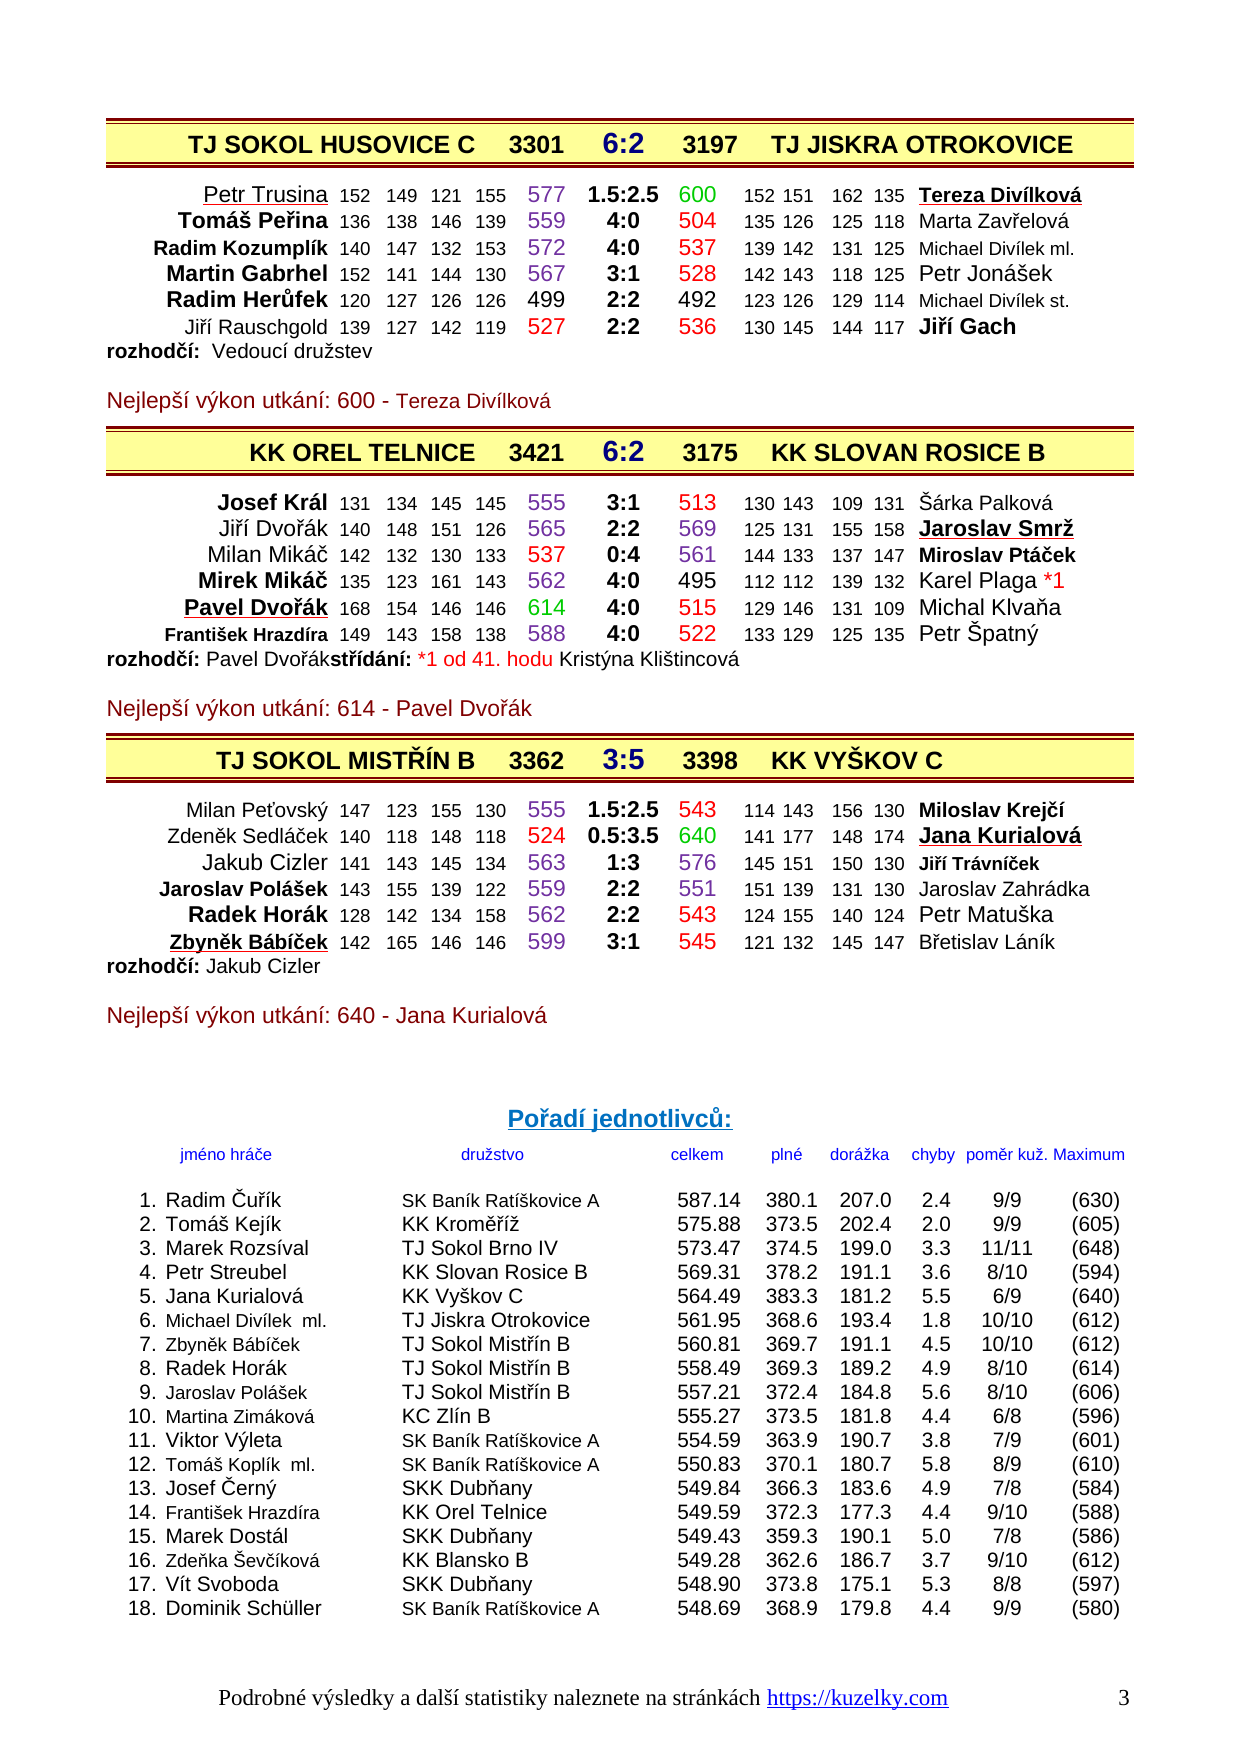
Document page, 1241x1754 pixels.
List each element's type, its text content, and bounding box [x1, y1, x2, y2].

text 1. Radim Čuřík SK Baník Ratíškovice A 587.14 380.1 207.0 2.4 9/9 (630) [106, 1188, 1134, 1212]
text Martin Gabrhel 152 141 144 130 567 3:1 528 142 143 118 125 Petr Jonášek [106, 260, 1134, 286]
text TJ Sokol Mistřín B 3362 3:5 3398 KK Vyškov C [106, 740, 1134, 777]
text 17. Vít Svoboda SKK Dubňany 548.90 373.8 175.1 5.3 8/8 (597) [106, 1571, 1134, 1595]
text 6. Michael Divílek ml. TJ Jiskra Otrokovice 561.95 368.6 193.4 1.8 10/10 (612) [106, 1308, 1134, 1332]
text 3. Marek Rozsíval TJ Sokol Brno IV 573.47 374.5 199.0 3.3 11/11 (648) [106, 1236, 1134, 1260]
text 2. Tomáš Kejík KK Kroměříž 575.88 373.5 202.4 2.0 9/9 (605) [106, 1212, 1134, 1236]
text Zdeněk Sedláček 140 118 148 118 524 0.5:3.5 640 141 177 148 174 Jana Kurialová [106, 822, 1134, 849]
text Nejlepší výkon utkání: 614 - Pavel Dvořák [106, 694, 1134, 721]
text TJ Sokol Husovice C 3301 6:2 3197 TJ Jiskra Otrokovice [106, 124, 1134, 162]
text Pavel Dvořák 168 154 146 146 614 4:0 515 129 146 131 109 Michal Klvaňa [106, 594, 1134, 620]
text Pořadí jednotlivců: [94, 1104, 1145, 1132]
text Radim Herůfek 120 127 126 126 499 2:2 492 123 126 129 114 Michael Divílek st. [106, 286, 1134, 313]
text Zbyněk Bábíček 142 165 146 146 599 3:1 545 121 132 145 147 Břetislav Láník [106, 928, 1134, 954]
text 18. Dominik Schüller SK Baník Ratíškovice A 548.69 368.9 179.8 4.4 9/9 (580) [106, 1595, 1134, 1619]
text Nejlepší výkon utkání: 640 - Jana Kurialová [106, 1002, 1134, 1028]
text Jiří Dvořák 140 148 151 126 565 2:2 569 125 131 155 158 Jaroslav Smrž [106, 515, 1134, 541]
text 14. František Hrazdíra KK Orel Telnice 549.59 372.3 177.3 4.4 9/10 (588) [106, 1499, 1134, 1523]
text jméno hráče družstvo celkem plné dorážka chyby poměr kuž. Maximum [106, 1145, 1134, 1164]
text rozhodčí: Pavel Dvořákstřídání: *1 od 41. hodu Kristýna Klištincová [106, 647, 1134, 671]
text 10. Martina Zimáková KC Zlín B 555.27 373.5 181.8 4.4 6/8 (596) [106, 1404, 1134, 1428]
text Milan Peťovský 147 123 155 130 555 1.5:2.5 543 114 143 156 130 Miloslav Krejčí [106, 796, 1134, 822]
text 7. Zbyněk Bábíček TJ Sokol Mistřín B 560.81 369.7 191.1 4.5 10/10 (612) [106, 1332, 1134, 1356]
text Josef Král 131 134 145 145 555 3:1 513 130 143 109 131 Šárka Palková [106, 488, 1134, 515]
text Petr Trusina 152 149 121 155 577 1.5:2.5 600 152 151 162 135 Tereza Divílková [106, 181, 1134, 207]
text Nejlepší výkon utkání: 600 - Tereza Divílková [106, 387, 1134, 413]
text 5. Jana Kurialová KK Vyškov C 564.49 383.3 181.2 5.5 6/9 (640) [106, 1284, 1134, 1308]
text 12. Tomáš Koplík ml. SK Baník Ratíškovice A 550.83 370.1 180.7 5.8 8/9 (610) [106, 1452, 1134, 1476]
text Jaroslav Polášek 143 155 139 122 559 2:2 551 151 139 131 130 Jaroslav Zahrádka [106, 875, 1134, 901]
text 15. Marek Dostál SKK Dubňany 549.43 359.3 190.1 5.0 7/8 (586) [106, 1523, 1134, 1547]
text Jiří Rauschgold 139 127 142 119 527 2:2 536 130 145 144 117 Jiří Gach [106, 313, 1134, 339]
text KK Orel Telnice 3421 6:2 3175 KK Slovan Rosice B [106, 432, 1134, 470]
text 11. Viktor Výleta SK Baník Ratíškovice A 554.59 363.9 190.7 3.8 7/9 (601) [106, 1428, 1134, 1452]
text 8. Radek Horák TJ Sokol Mistřín B 558.49 369.3 189.2 4.9 8/10 (614) [106, 1356, 1134, 1380]
text 16. Zdeňka Ševčíková KK Blansko B 549.28 362.6 186.7 3.7 9/10 (612) [106, 1547, 1134, 1571]
text Milan Mikáč 142 132 130 133 537 0:4 561 144 133 137 147 Miroslav Ptáček [106, 541, 1134, 567]
text rozhodčí: Vedoucí družstev [106, 339, 1134, 363]
text 4. Petr Streubel KK Slovan Rosice B 569.31 378.2 191.1 3.6 8/10 (594) [106, 1260, 1134, 1284]
text rozhodčí: Jakub Cizler [106, 954, 1134, 978]
text Jakub Cizler 141 143 145 134 563 1:3 576 145 151 150 130 Jiří Trávníček [106, 849, 1134, 875]
text Radek Horák 128 142 134 158 562 2:2 543 124 155 140 124 Petr Matuška [106, 901, 1134, 928]
text 9. Jaroslav Polášek TJ Sokol Mistřín B 557.21 372.4 184.8 5.6 8/10 (606) [106, 1380, 1134, 1404]
text Tomáš Peřina 136 138 146 139 559 4:0 504 135 126 125 118 Marta Zavřelová [106, 207, 1134, 233]
text František Hrazdíra 149 143 158 138 588 4:0 522 133 129 125 135 Petr Špatný [106, 620, 1134, 647]
text 13. Josef Černý SKK Dubňany 549.84 366.3 183.6 4.9 7/8 (584) [106, 1476, 1134, 1499]
text Radim Kozumplík 140 147 132 153 572 4:0 537 139 142 131 125 Michael Divílek ml. [106, 233, 1134, 260]
text Mirek Mikáč 135 123 161 143 562 4:0 495 112 112 139 132 Karel Plaga *1 [106, 567, 1134, 594]
